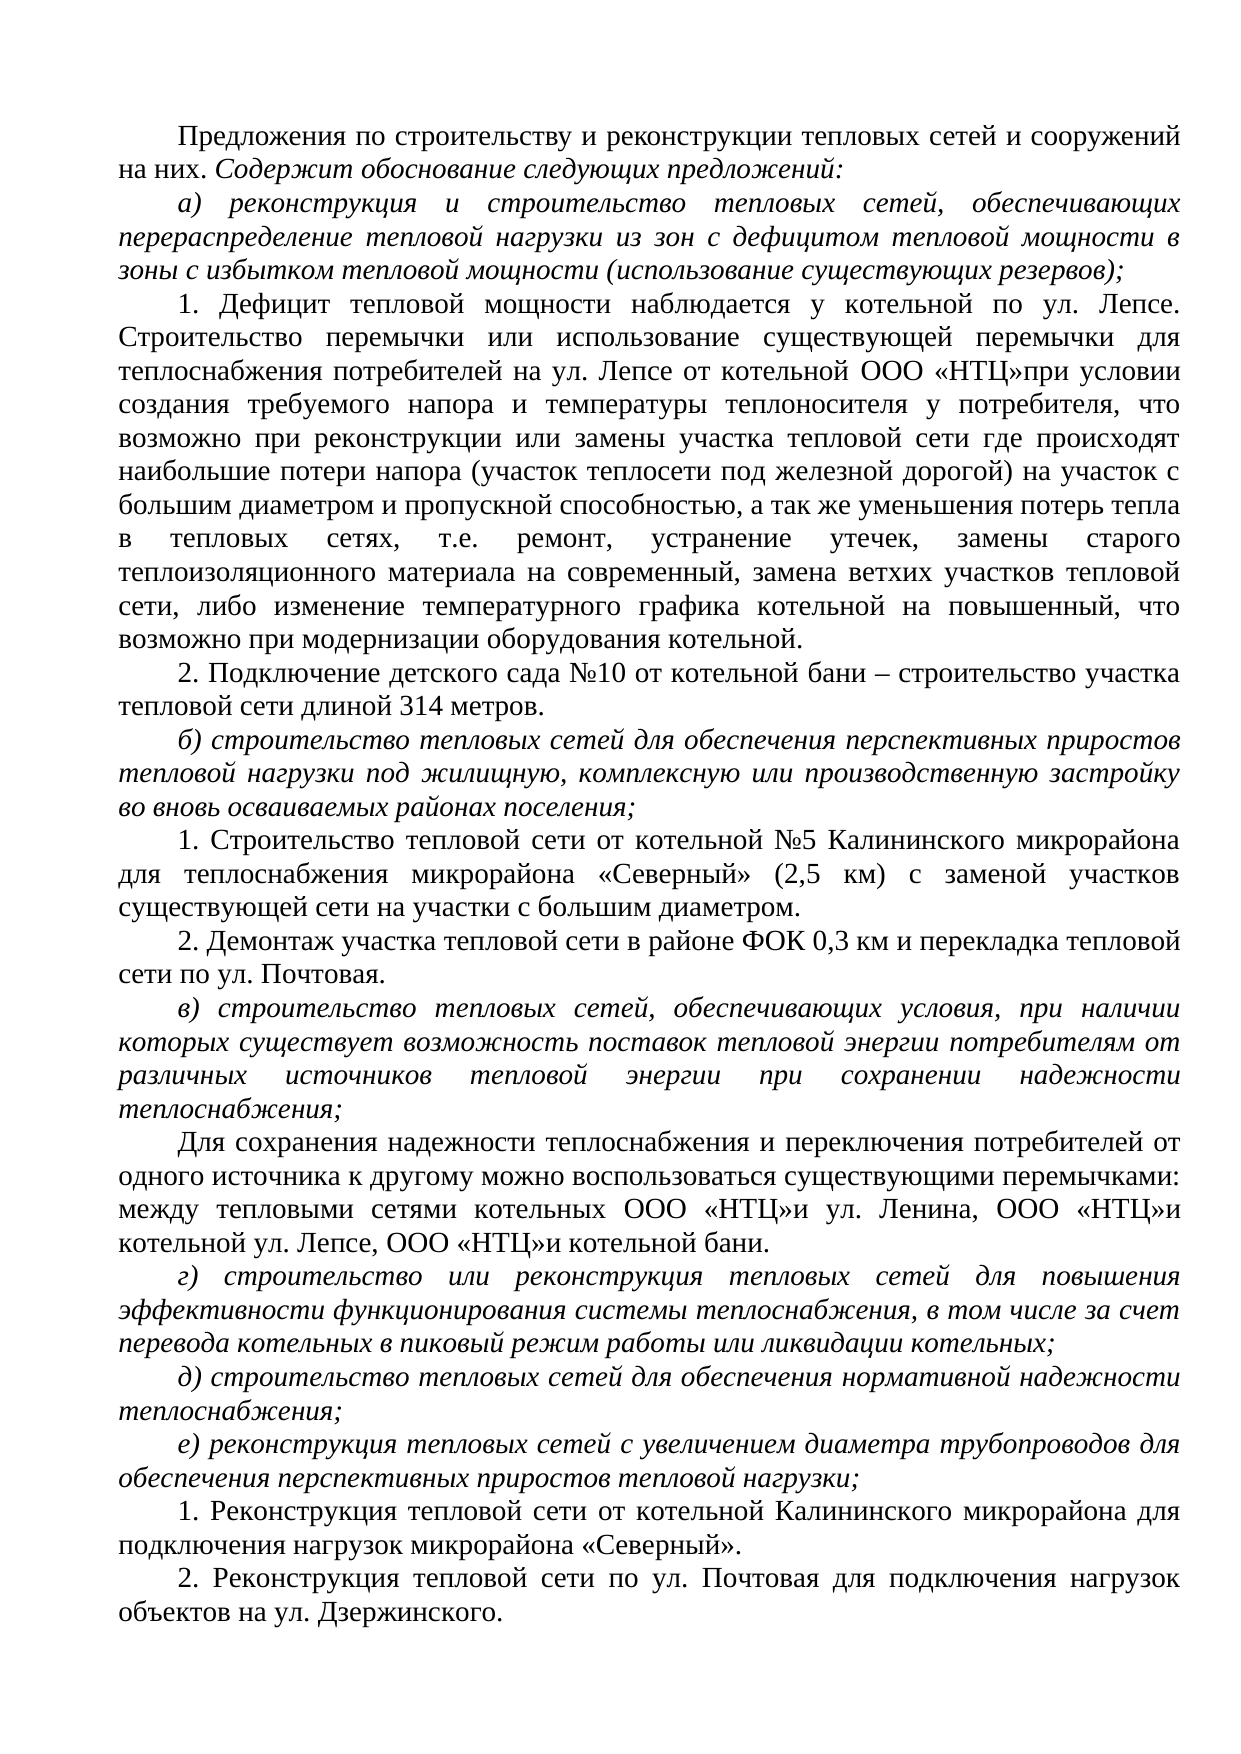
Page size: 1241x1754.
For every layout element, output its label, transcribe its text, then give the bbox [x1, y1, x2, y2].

text 1. Дефицит тепловой мощности наблюдается у котельной по ул. Лепсе. Строительство перемычки или использование существующей перемычки для теплоснабжения потребителей на ул. Лепсе от котельной ООО «НТЦ»при условии создания требуемого напора и температуры теплоносителя у потребителя, что возможно при реконструкции или замены участка тепловой сети где происходят наибольшие потери напора (участок теплосети под железной дорогой) на участок с большим диаметром и пропускной способностью, а так же уменьшения потерь тепла в тепловых сетях, т.е. ремонт, устранение утечек, замены старого теплоизоляционного материала на современный, замена ветхих участков тепловой сети, либо изменение температурного графика котельной на повышенный, что возможно при модернизации оборудования котельной. [118, 286, 1181, 655]
text 1. Строительство тепловой сети от котельной №5 Калининского микрорайона для теплоснабжения микрорайона «Северный» (2,5 км) с заменой участков существующей сети на участки с большим диаметром. [118, 822, 1181, 923]
text в) строительство тепловых сетей, обеспечивающих условия, при наличии которых существует возможность поставок тепловой энергии потребителям от различных источников тепловой энергии при сохранении надежности теплоснабжения; [118, 990, 1181, 1124]
text 2. Реконструкция тепловой сети по ул. Почтовая для подключения нагрузок объектов на ул. Дзержинского. [118, 1560, 1181, 1627]
text 2. Демонтаж участка тепловой сети в районе ФОК 0,3 км и перекладка тепловой сети по ул. Почтовая. [118, 923, 1181, 990]
text Предложения по строительству и реконструкции тепловых сетей и сооружений на них. Содержит обоснование следующих предложений: [118, 118, 1181, 185]
text 1. Реконструкция тепловой сети от котельной Калининского микрорайона для подключения нагрузок микрорайона «Северный». [118, 1493, 1181, 1560]
text б) строительство тепловых сетей для обеспечения перспективных приростов тепловой нагрузки под жилищную, комплексную или производственную застройку во вновь осваиваемых районах поселения; [118, 722, 1181, 822]
text 2. Подключение детского сада №10 от котельной бани – строительство участка тепловой сети длиной 314 метров. [118, 655, 1181, 722]
text е) реконструкция тепловых сетей с увеличением диаметра трубопроводов для обеспечения перспективных приростов тепловой нагрузки; [118, 1426, 1181, 1493]
text а) реконструкция и строительство тепловых сетей, обеспечивающих перераспределение тепловой нагрузки из зон с дефицитом тепловой мощности в зоны с избытком тепловой мощности (использование существующих резервов); [118, 185, 1181, 286]
text г) строительство или реконструкция тепловых сетей для повышения эффективности функционирования системы теплоснабжения, в том числе за счет перевода котельных в пиковый режим работы или ликвидации котельных; [118, 1258, 1181, 1359]
text Для сохранения надежности теплоснабжения и переключения потребителей от одного источника к другому можно воспользоваться существующими перемычками: между тепловыми сетями котельных ООО «НТЦ»и ул. Ленина, ООО «НТЦ»и котельной ул. Лепсе, ООО «НТЦ»и котельной бани. [118, 1124, 1181, 1258]
text д) строительство тепловых сетей для обеспечения нормативной надежности теплоснабжения; [118, 1359, 1181, 1426]
